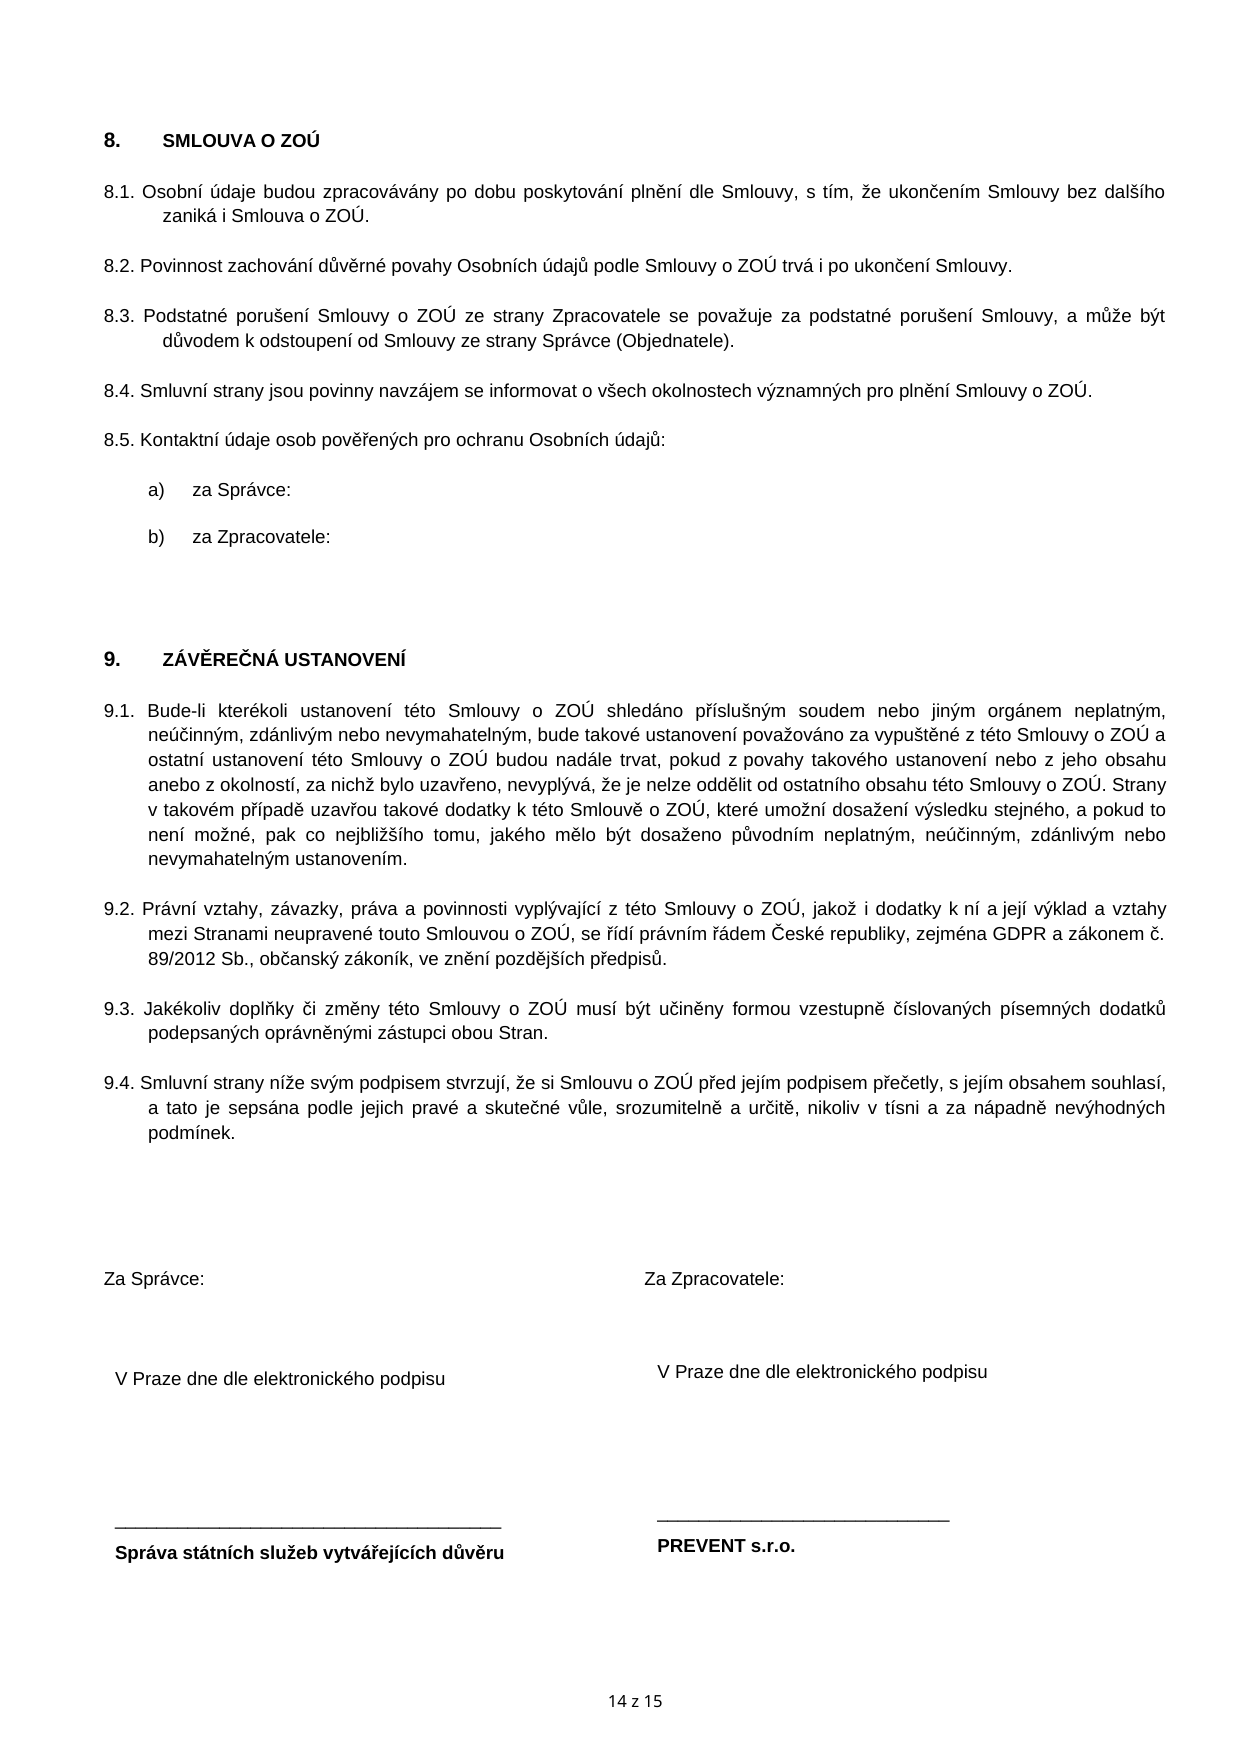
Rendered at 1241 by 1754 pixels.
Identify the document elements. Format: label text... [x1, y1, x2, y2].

list za Zpracovatele: [148, 526, 1167, 547]
list 8.2. Povinnost zachování důvěrné povahy Osobních údajů podle Smlouvy o ZOÚ trvá i po ukončení Smlouvy. [103, 255, 1167, 277]
table_header V Praze dne dle elektronického podpisu _____________________________________ Správa státních služeb vytvářejících důvěru [104, 1302, 646, 1603]
text Za Správce: Za Zpracovatele: [103, 1268, 1167, 1289]
list Smlouva o ZOÚ [103, 128, 1167, 152]
list za Správce: [148, 479, 1167, 501]
table_header V Praze dne dle elektronického podpisu ____________________________ PREVENT s.r.o. [646, 1302, 1211, 1603]
list 9.4. Smluvní strany níže svým podpisem stvrzují, že si Smlouvu o ZOÚ před jejím podpisem přečetly, s jejím obsahem souhlasí, a tato je sepsána podle jejich pravé a skutečné vůle, srozumitelně a určitě, nikoliv v tísni a za nápadně nevýhodných podmínek. [103, 1072, 1167, 1143]
list 9.3. Jakékoliv doplňky či změny této Smlouvy o ZOÚ musí být učiněny formou vzestupně číslovaných písemných dodatků podepsaných oprávněnými zástupci obou Stran. [103, 997, 1167, 1044]
list 8.4. Smluvní strany jsou povinny navzájem se informovat o všech okolnostech významných pro plnění Smlouvy o ZOÚ. [103, 379, 1167, 401]
list 9.1. Bude-li kterékoli ustanovení této Smlouvy o ZOÚ shledáno příslušným soudem nebo jiným orgánem neplatným, neúčinným, zdánlivým nebo nevymahatelným, bude takové ustanovení považováno za vypuštěné z této Smlouvy o ZOÚ a ostatní ustanovení této Smlouvy o ZOÚ budou nadále trvat, pokud z povahy takového ustanovení nebo z jeho obsahu anebo z okolností, za nichž bylo uzavřeno, nevyplývá, že je nelze oddělit od ostatního obsahu této Smlouvy o ZOÚ. Strany v takovém případě uzavřou takové dodatky k této Smlouvě o ZOÚ, které umožní dosažení výsledku stejného, a pokud to není možné, pak co nejbližšího tomu, jakého mělo být dosaženo původním neplatným, neúčinným, zdánlivým nebo nevymahatelným ustanovením. [103, 699, 1167, 870]
list 8.1. Osobní údaje budou zpracovávány po dobu poskytování plnění dle Smlouvy, s tím, že ukončením Smlouvy bez dalšího zaniká i Smlouva o ZOÚ. [103, 181, 1167, 227]
list Závěrečná ustanovení [103, 647, 1167, 671]
list 8.3. Podstatné porušení Smlouvy o ZOÚ ze strany Zpracovatele se považuje za podstatné porušení Smlouvy, a může být důvodem k odstoupení od Smlouvy ze strany Správce (Objednatele). [103, 305, 1167, 351]
list 8.5. Kontaktní údaje osob pověřených pro ochranu Osobních údajů: [103, 429, 1167, 451]
list 9.2. Právní vztahy, závazky, práva a povinnosti vyplývající z této Smlouvy o ZOÚ, jakož i dodatky k ní a její výklad a vztahy mezi Stranami neupravené touto Smlouvou o ZOÚ, se řídí právním řádem České republiky, zejména GDPR a zákonem č. 89/2012 Sb., občanský zákoník, ve znění pozdějších předpisů. [103, 898, 1167, 969]
